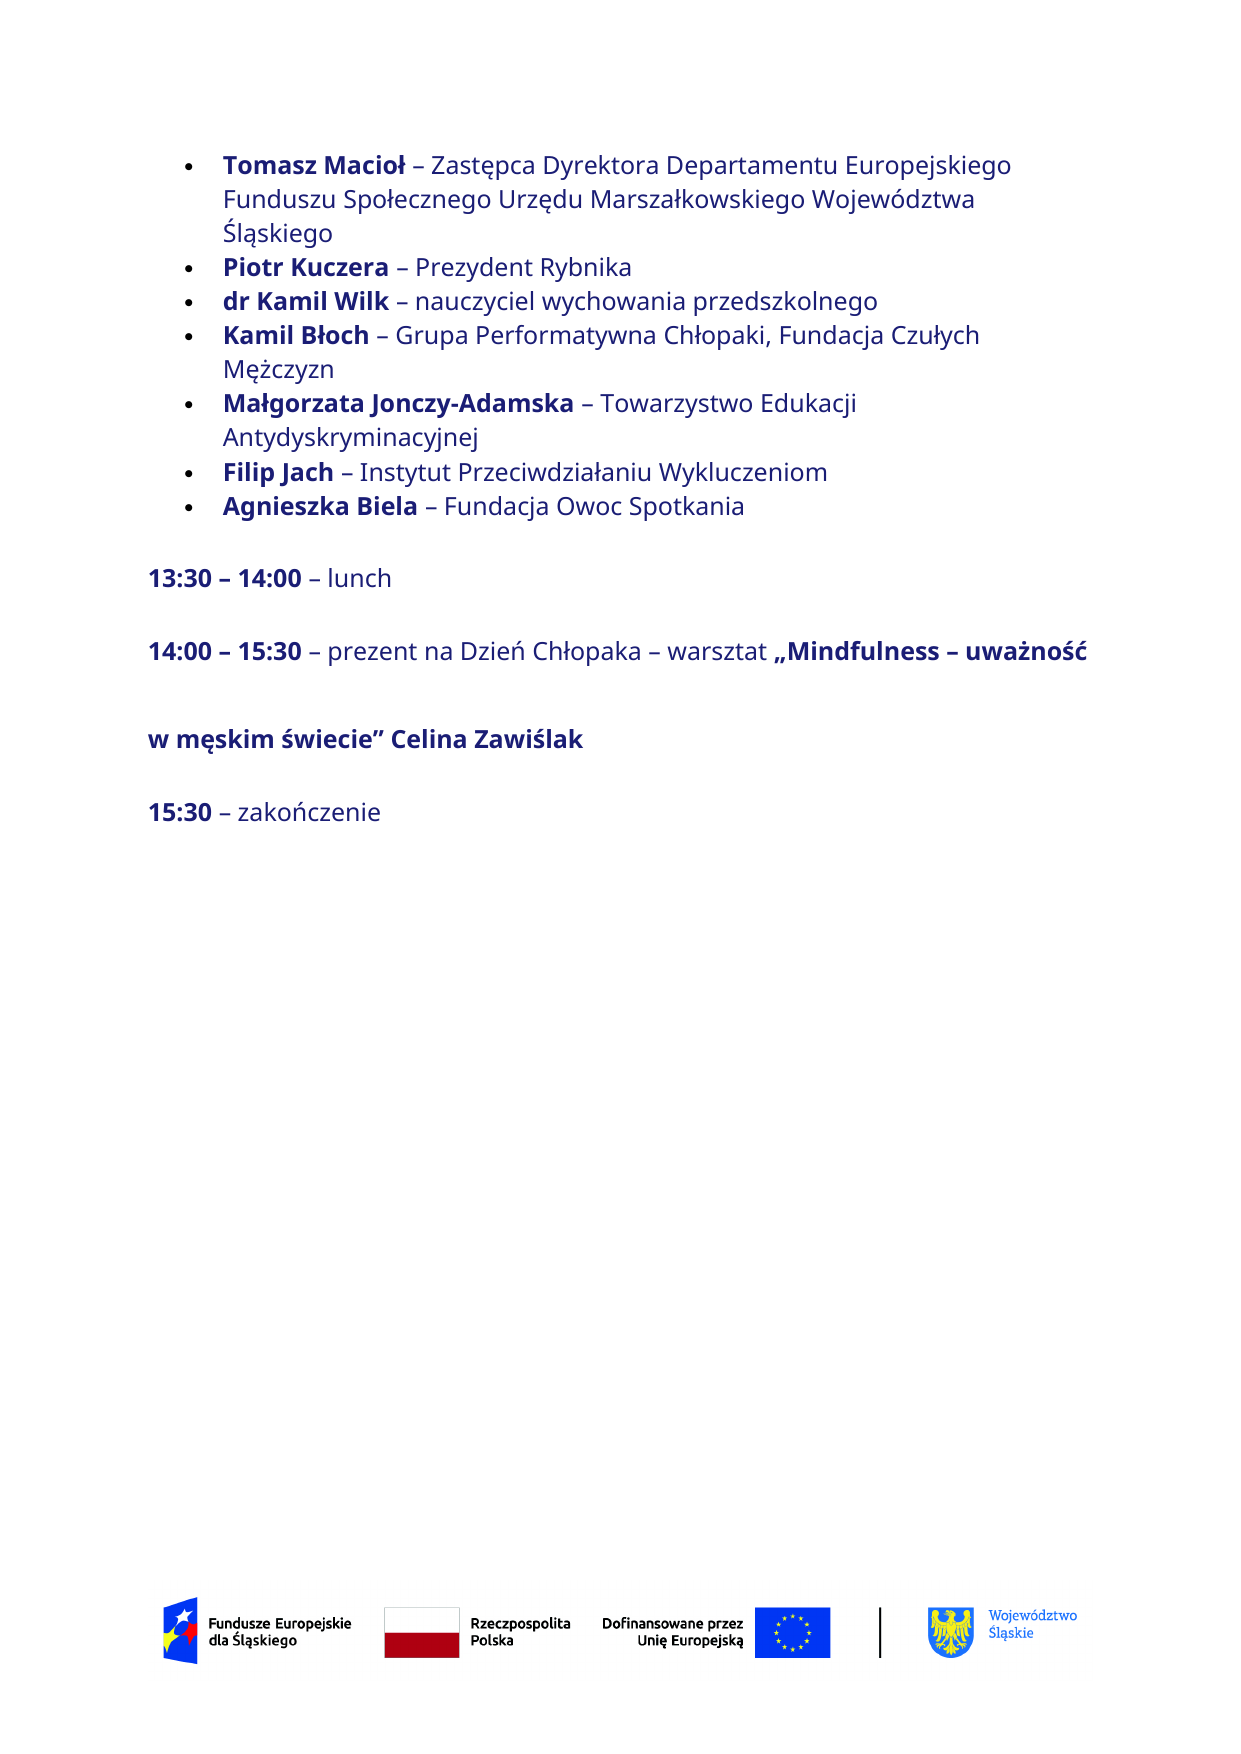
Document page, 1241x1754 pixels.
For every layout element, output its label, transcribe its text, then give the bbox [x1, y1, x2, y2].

list Tomasz Macioł – Zastępca Dyrektora Departamentu Europejskiego Funduszu Społecznego Urzędu Marszałkowskiego Województwa Śląskiego [185, 148, 1093, 250]
text 13:30 – 14:00 – lunch [148, 551, 1093, 595]
text 15:30 – zakończenie [148, 785, 1093, 828]
list Piotr Kuczera – Prezydent Rybnika [185, 250, 1093, 284]
list Filip Jach – Instytut Przeciwdziałaniu Wykluczeniom [185, 454, 1093, 488]
list Małgorzata Jonczy-Adamska – Towarzystwo Edukacji Antydyskryminacyjnej [185, 386, 1093, 454]
list Agnieszka Biela – Fundacja Owoc Spotkania [185, 488, 1093, 522]
picture [147, 1580, 1093, 1681]
list dr Kamil Wilk – nauczyciel wychowania przedszkolnego [185, 284, 1093, 318]
list Kamil Błoch – Grupa Performatywna Chłopaki, Fundacja Czułych Mężczyzn [185, 318, 1093, 386]
text 14:00 – 15:30 – prezent na Dzień Chłopaka – warsztat „Mindfulness – uważność w męskim świecie” Celina Zawiślak [148, 624, 1093, 756]
